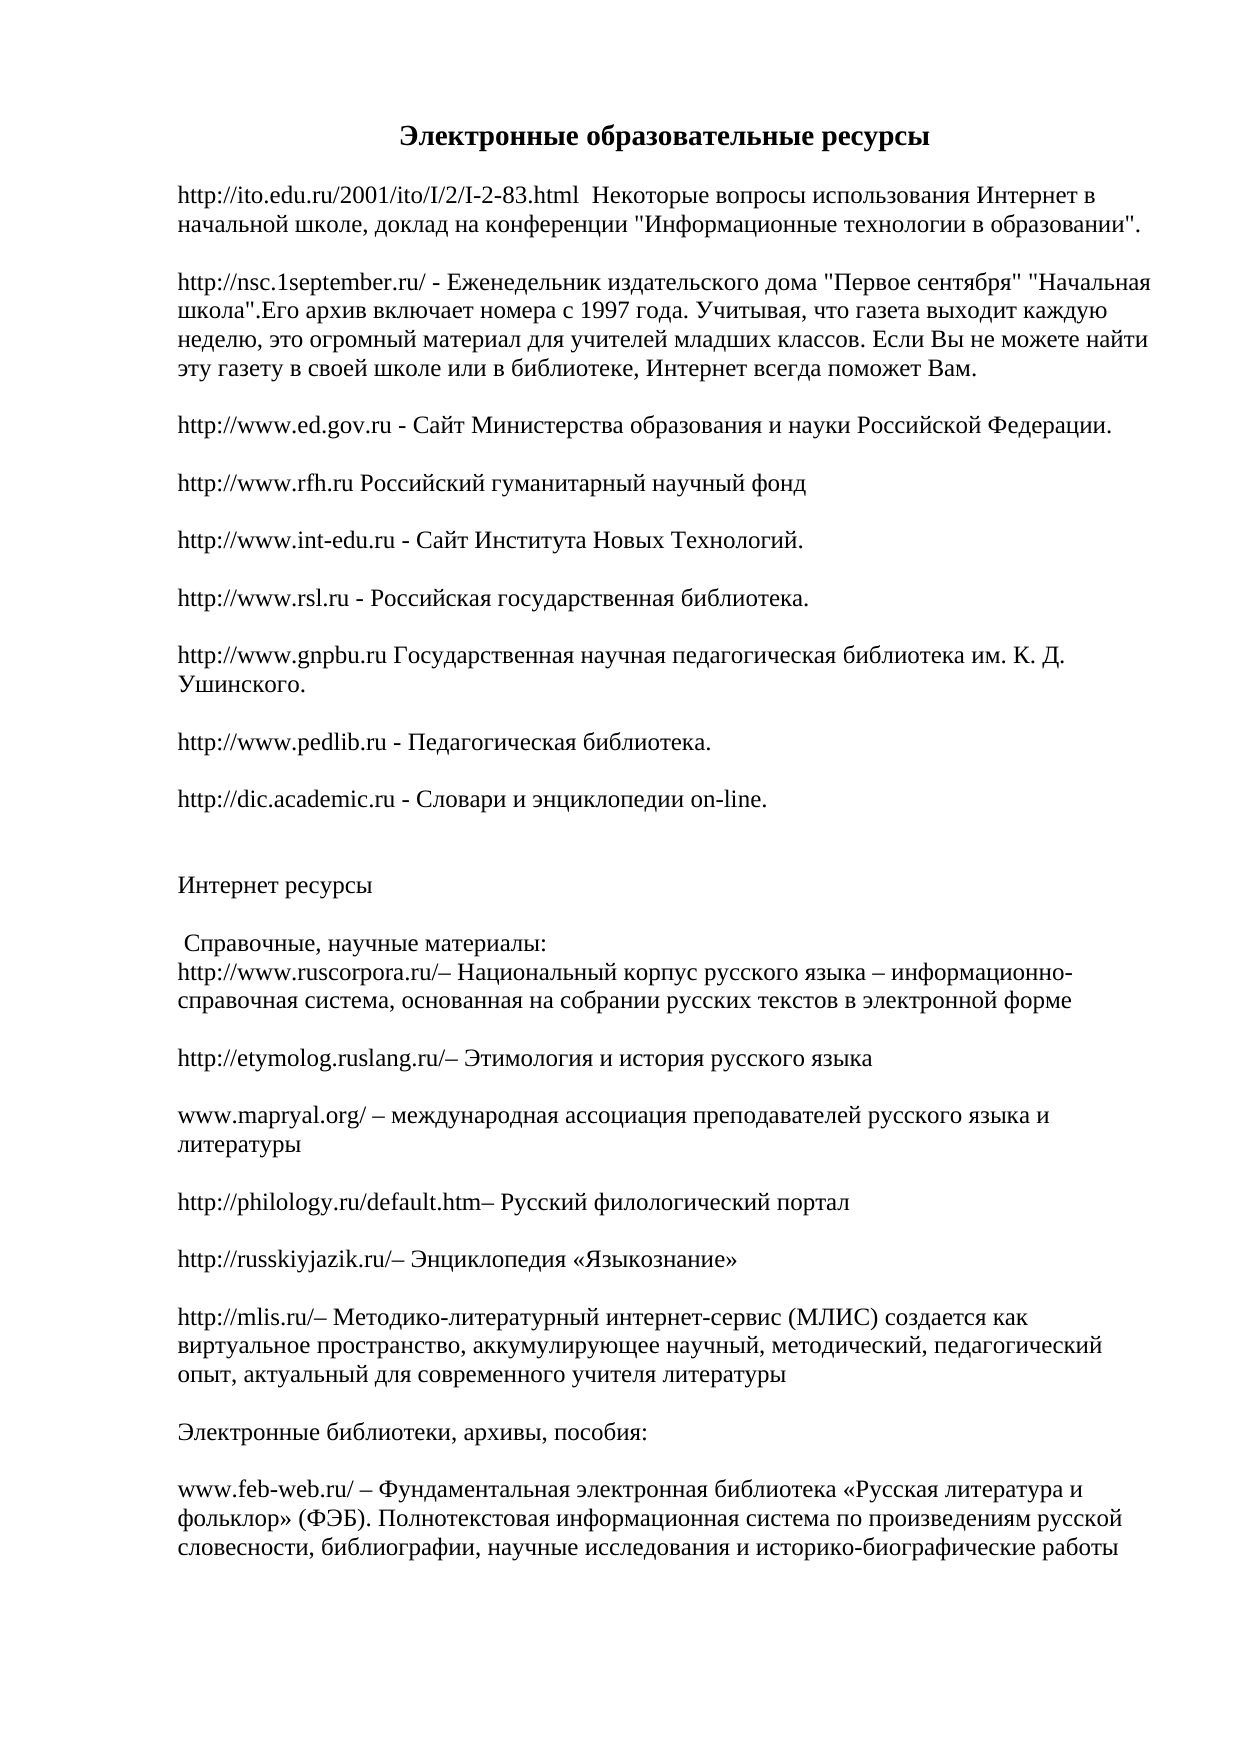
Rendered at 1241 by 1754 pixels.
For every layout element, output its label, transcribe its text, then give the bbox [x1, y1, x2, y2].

text http://russkiyjazik.ru/– Энциклопедия «Языкознание» [177, 1244, 1152, 1273]
text http://www.ed.gov.ru - Сайт Министерства образования и науки Российской Федерации. [177, 410, 1152, 439]
text http://nsc.1september.ru/ - Еженедельник издательского дома "Первое сентября" "Начальная школа".Его архив включает номера с 1997 года. Учитывая, что газета выходит каждую неделю, это огромный материал для учителей младших классов. Если Вы не можете найти эту газету в своей школе или в библиотеке, Интернет всегда поможет Вам. [177, 267, 1152, 382]
text http://ito.edu.ru/2001/ito/I/2/I-2-83.html Некоторые вопросы использования Интернет в начальной школе, доклад на конференции "Информационные технологии в образовании". [177, 180, 1152, 238]
text http://philology.ru/default.htm– Русский филологический портал [177, 1187, 1152, 1215]
text Электронные библиотеки, архивы, пособия: [177, 1417, 1152, 1445]
text http://mlis.ru/– Методико-литературный интернет-сервис (МЛИС) создается как виртуальное пространство, аккумулирующее научный, методический, педагогический опыт, актуальный для современного учителя литературы [177, 1302, 1152, 1388]
text www.feb-web.ru/ – Фундаментальная электронная библиотека «Русская литература и фольклор» (ФЭБ). Полнотекстовая информационная система по произведениям русской словесности, библиографии, научные исследования и историко-биографические работы [177, 1474, 1152, 1560]
text http://www.ruscorpora.ru/– Национальный корпус русского языка – информационно-справочная система, основанная на собрании русских текстов в электронной форме [177, 957, 1152, 1014]
text http://www.rfh.ru Российский гуманитарный научный фонд [177, 468, 1152, 497]
text http://www.rsl.ru - Российская государственная библиотека. [177, 583, 1152, 612]
text http://www.gnpbu.ru Государственная научная педагогическая библиотека им. К. Д. Ушинского. [177, 640, 1152, 698]
text Интернет ресурсы [177, 870, 1152, 899]
text http://dic.academic.ru - Словари и энциклопедии on-line. [177, 784, 1152, 813]
text http://www.pedlib.ru - Педагогическая библиотека. [177, 727, 1152, 755]
text www.mapryal.org/ – международная ассоциация преподавателей русского языка и литературы [177, 1100, 1152, 1158]
text http://etymolog.ruslang.ru/– Этимология и история русского языка [177, 1043, 1152, 1072]
text Справочные, научные материалы: [177, 928, 1152, 957]
text Электронные образовательные ресурсы [177, 118, 1152, 152]
text http://www.int-edu.ru - Сайт Института Новых Технологий. [177, 525, 1152, 554]
